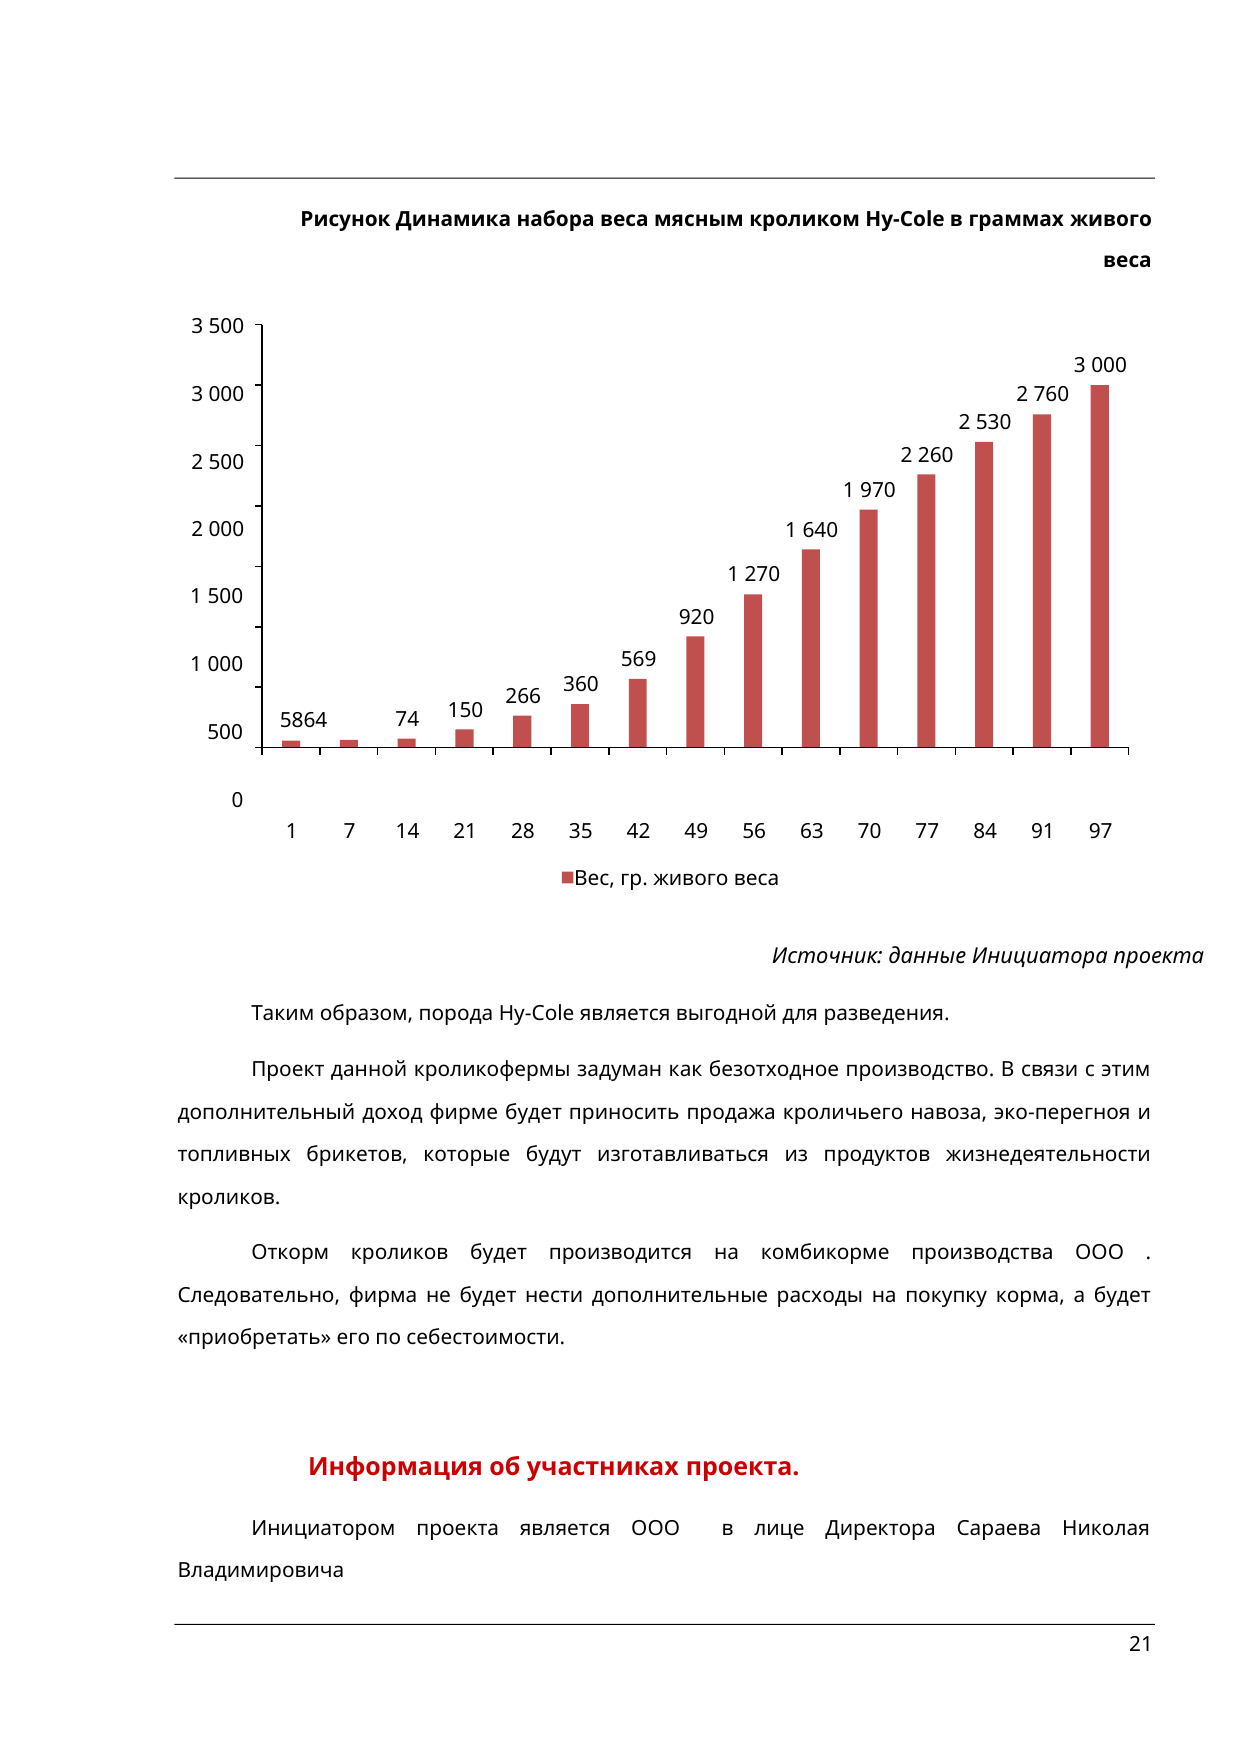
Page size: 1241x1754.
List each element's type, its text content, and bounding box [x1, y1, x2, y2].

text 500 [129, 717, 243, 746]
text Рисунок Динамика набора веса мясным кроликом Hy-Cole в граммах живого [129, 204, 1152, 232]
subtitle Информация об участниках проекта. [159, 1448, 1234, 1482]
text 0 [231, 786, 1234, 814]
text Проект данной кроликофермы задуман как безотходное производство. В связи с этим дополнительный доход фирме будет приносить продажа кроличьего навоза, эко-перегноя и топливных брикетов, которые будут изготавливаться из продуктов жизнедеятельности кроликов. [177, 1054, 1152, 1210]
text 1 7 14 21 28 35 42 49 56 63 70 77 84 91 97 [286, 816, 1234, 845]
text 1 000 [129, 649, 243, 678]
text 3 500 [191, 311, 1234, 339]
text 3 000 [191, 379, 1234, 408]
text Вес, гр. живого веса [213, 863, 1140, 892]
text 2 500 [191, 447, 1234, 476]
text Таким образом, порода Hy-Cole является выгодной для разведения. [251, 998, 1234, 1026]
text Откорм кроликов будет производится на комбикорме производства ООО . Следовательно, фирма не будет нести дополнительные расходы на покупку корма, а будет «приобретать» его по себестоимости. [177, 1237, 1152, 1351]
text 2 000 [191, 514, 1234, 543]
text веса [129, 245, 1152, 273]
text Инициатором проекта является ООО в лице Директора Сараева Николая Владимировича [177, 1513, 1151, 1584]
text 1 500 [129, 581, 243, 609]
text Источник: данные Инициатора проекта [772, 940, 1234, 970]
